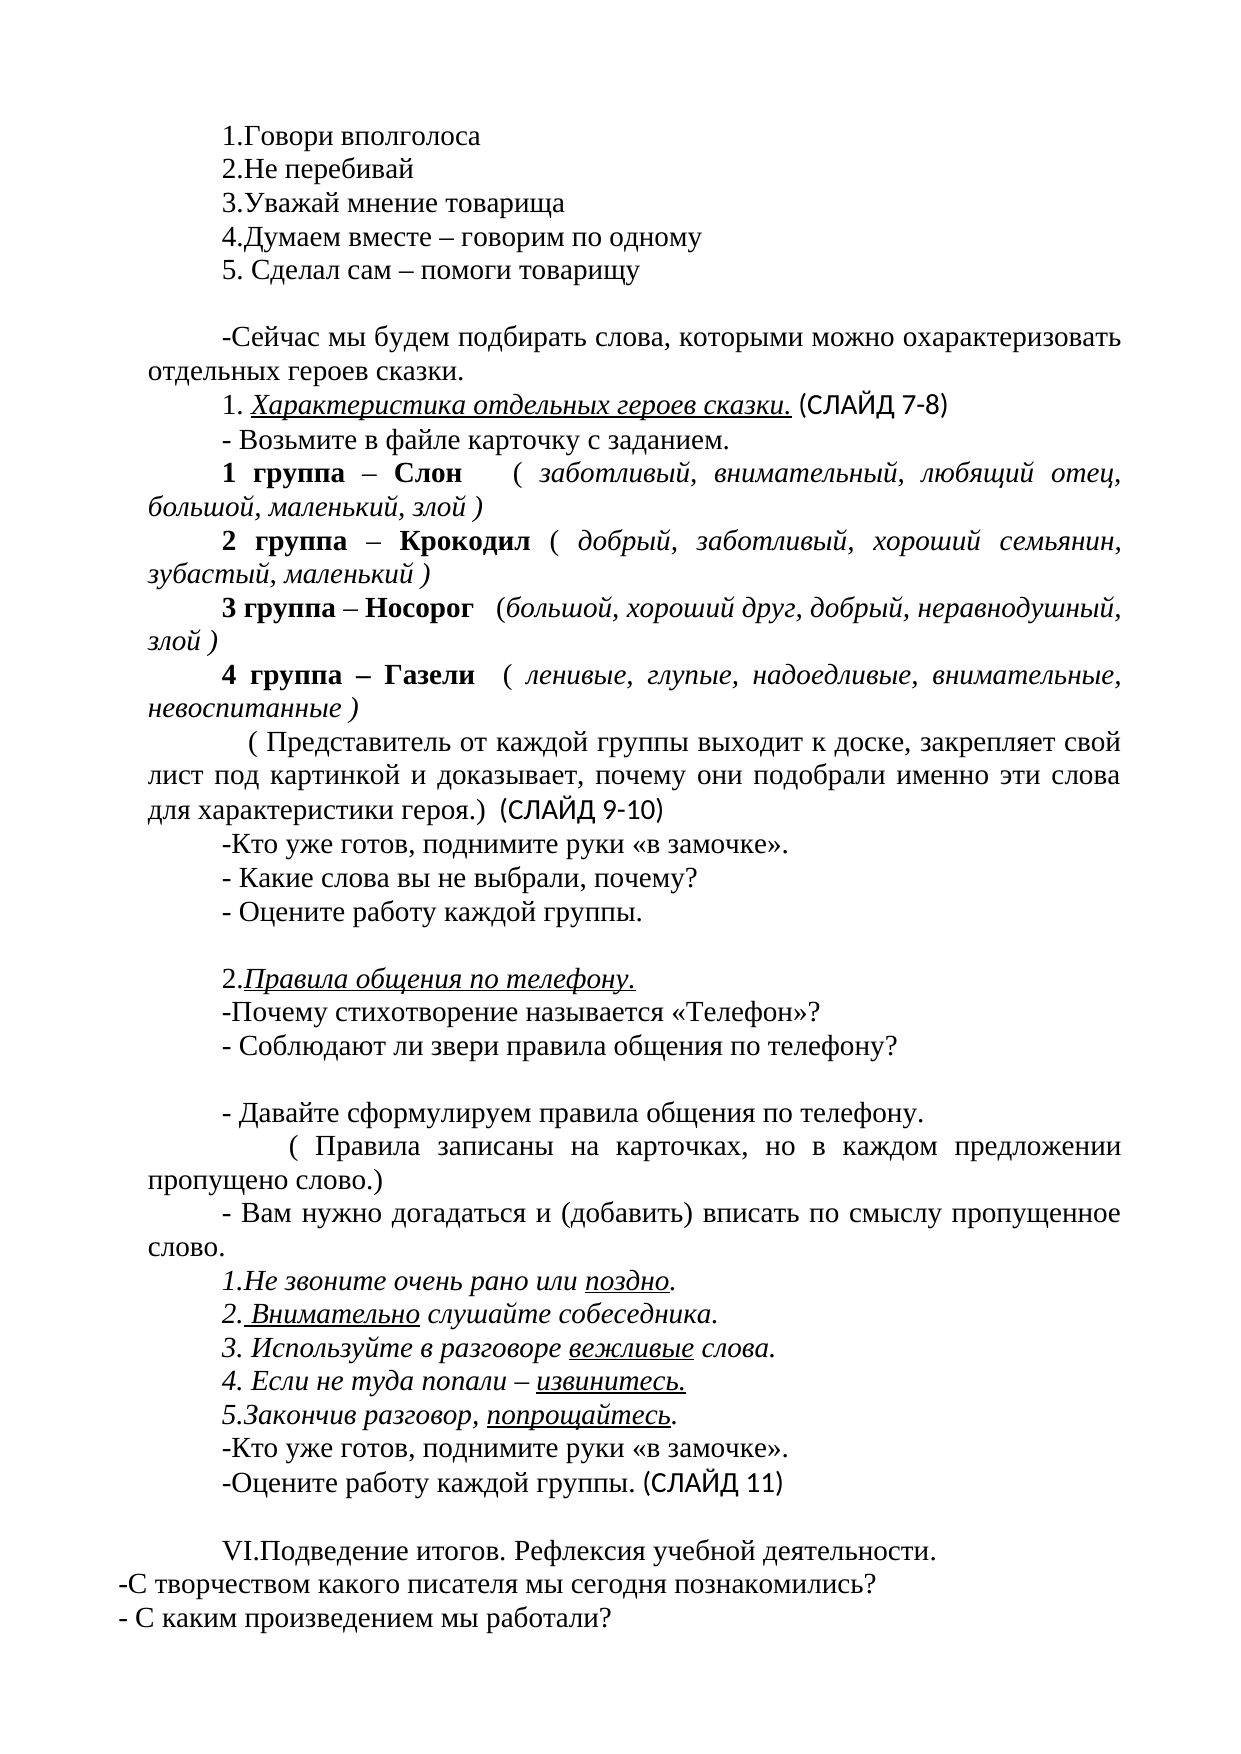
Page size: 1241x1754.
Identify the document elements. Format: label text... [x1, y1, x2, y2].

text VI.Подведение итогов. Рефлексия учебной деятельности. [148, 1533, 1122, 1567]
text -Почему стихотворение называется «Телефон»? [148, 994, 1122, 1028]
text -Сейчас мы будем подбирать слова, которыми можно охарактеризовать отдельных героев сказки. [148, 319, 1122, 386]
text - Вам нужно догадаться и (добавить) вписать по смыслу пропущенное слово. [148, 1196, 1122, 1263]
text 5.Закончив разговор, попрощайтесь. [148, 1397, 1122, 1430]
text 2. Внимательно слушайте собеседника. [148, 1296, 1122, 1330]
text 4. Если не туда попали – извинитесь. [148, 1363, 1122, 1397]
text 1. Характеристика отдельных героев сказки. (СЛАЙД 7-8) [148, 386, 1122, 422]
text 4.Думаем вместе – говорим по одному [148, 219, 1122, 252]
text 3 группа – Носорог (большой, хороший друг, добрый, неравнодушный, злой ) [148, 590, 1122, 657]
text - Соблюдают ли звери правила общения по телефону? [148, 1028, 1122, 1061]
text 1 группа – Слон ( заботливый, внимательный, любящий отец, большой, маленький, злой ) [148, 456, 1122, 523]
text 2.Не перебивай [148, 152, 1122, 185]
text 5. Сделал сам – помоги товарищу [148, 252, 1122, 286]
text -Кто уже готов, поднимите руки «в замочке». [148, 827, 1122, 860]
text 1.Говори вполголоса [148, 118, 1122, 152]
text -Кто уже готов, поднимите руки «в замочке». [148, 1430, 1122, 1464]
text -Оцените работу каждой группы. (СЛАЙД 11) [148, 1464, 1122, 1499]
text - Какие слова вы не выбрали, почему? [148, 860, 1122, 894]
text - Оцените работу каждой группы. [148, 894, 1122, 927]
text - С каким произведением мы работали? [118, 1600, 1122, 1634]
text 3.Уважай мнение товарища [148, 185, 1122, 219]
text 4 группа – Газели ( ленивые, глупые, надоедливые, внимательные, невоспитанные ) [148, 657, 1122, 724]
text - Давайте сформулируем правила общения по телефону. [148, 1095, 1122, 1128]
text 2.Правила общения по телефону. [148, 961, 1122, 994]
text 1.Не звоните очень рано или поздно. [148, 1263, 1122, 1296]
text 3. Используйте в разговоре вежливые слова. [148, 1330, 1122, 1363]
text ( Правила записаны на карточках, но в каждом предложении пропущено слово.) [148, 1128, 1122, 1196]
text -С творчеством какого писателя мы сегодня познакомились? [118, 1567, 1122, 1600]
text - Возьмите в файле карточку с заданием. [148, 422, 1122, 456]
text 2 группа – Крокодил ( добрый, заботливый, хороший семьянин, зубастый, маленький ) [148, 523, 1122, 590]
text ( Представитель от каждой группы выходит к доске, закрепляет свой лист под картинкой и доказывает, почему они подобрали именно эти слова для характеристики героя.) (СЛАЙД 9-10) [148, 724, 1122, 827]
